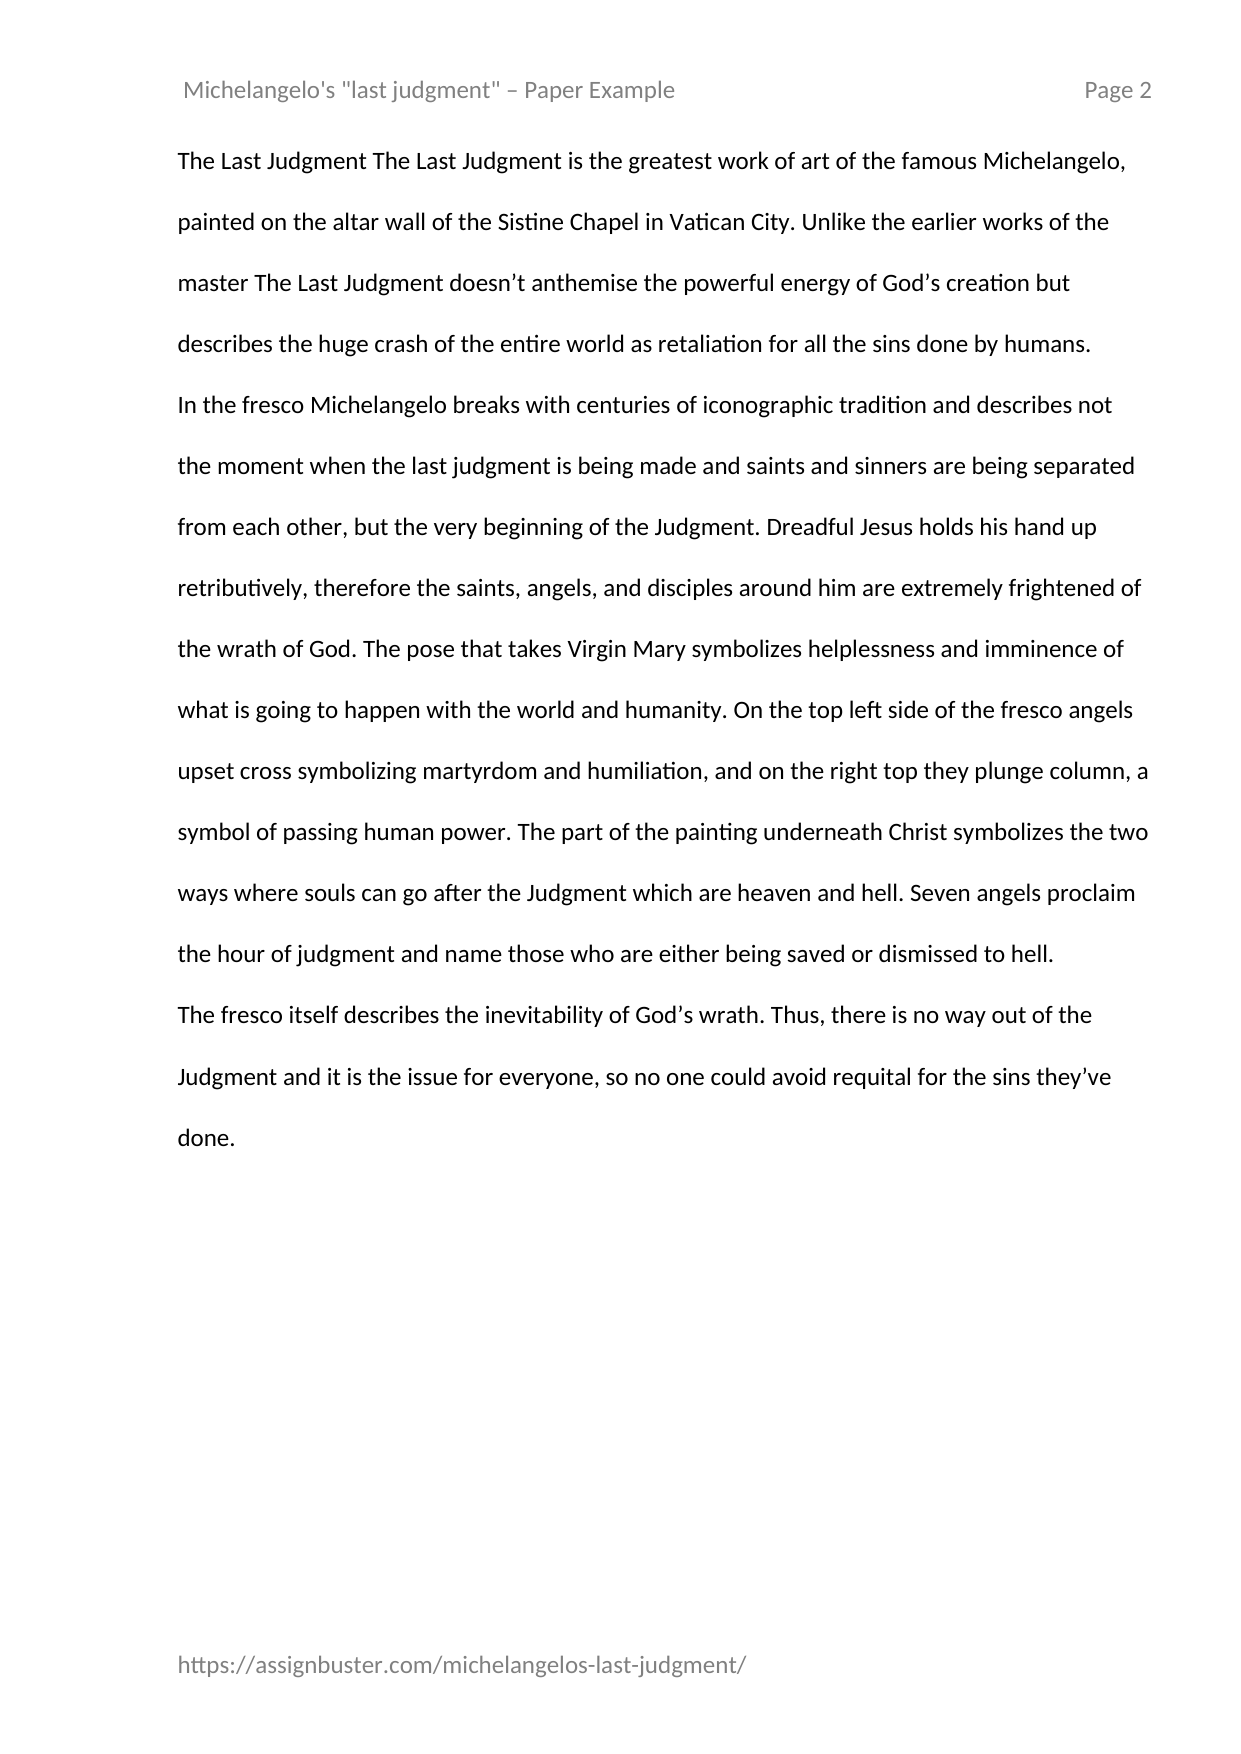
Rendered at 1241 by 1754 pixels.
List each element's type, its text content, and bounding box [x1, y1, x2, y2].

text The Last Judgment The Last Judgment is the greatest work of art of the famous Michelangelo, painted on the altar wall of the Sistine Chapel in Vatican City. Unlike the earlier works of the master The Last Judgment doesn’t anthemise the powerful energy of God’s creation but describes the huge crash of the entire world as retaliation for all the sins done by humans. In the fresco Michelangelo breaks with centuries of iconographic tradition and describes not the moment when the last judgment is being made and saints and sinners are being separated from each other, but the very beginning of the Judgment. Dreadful Jesus holds his hand up retributively, therefore the saints, angels, and disciples around him are extremely frightened of the wrath of God. The pose that takes Virgin Mary symbolizes helplessness and imminence of what is going to happen with the world and humanity. On the top left side of the fresco angels upset cross symbolizing martyrdom and humiliation, and on the right top they plunge column, a symbol of passing human power. The part of the painting underneath Christ symbolizes the two ways where souls can go after the Judgment which are heaven and hell. Seven angels proclaim the hour of judgment and name those who are either being saved or dismissed to hell. The fresco itself describes the inevitability of God’s wrath. Thus, there is no way out of the Judgment and it is the issue for everyone, so no one could avoid requital for the sins they’ve done. [177, 145, 1152, 1152]
